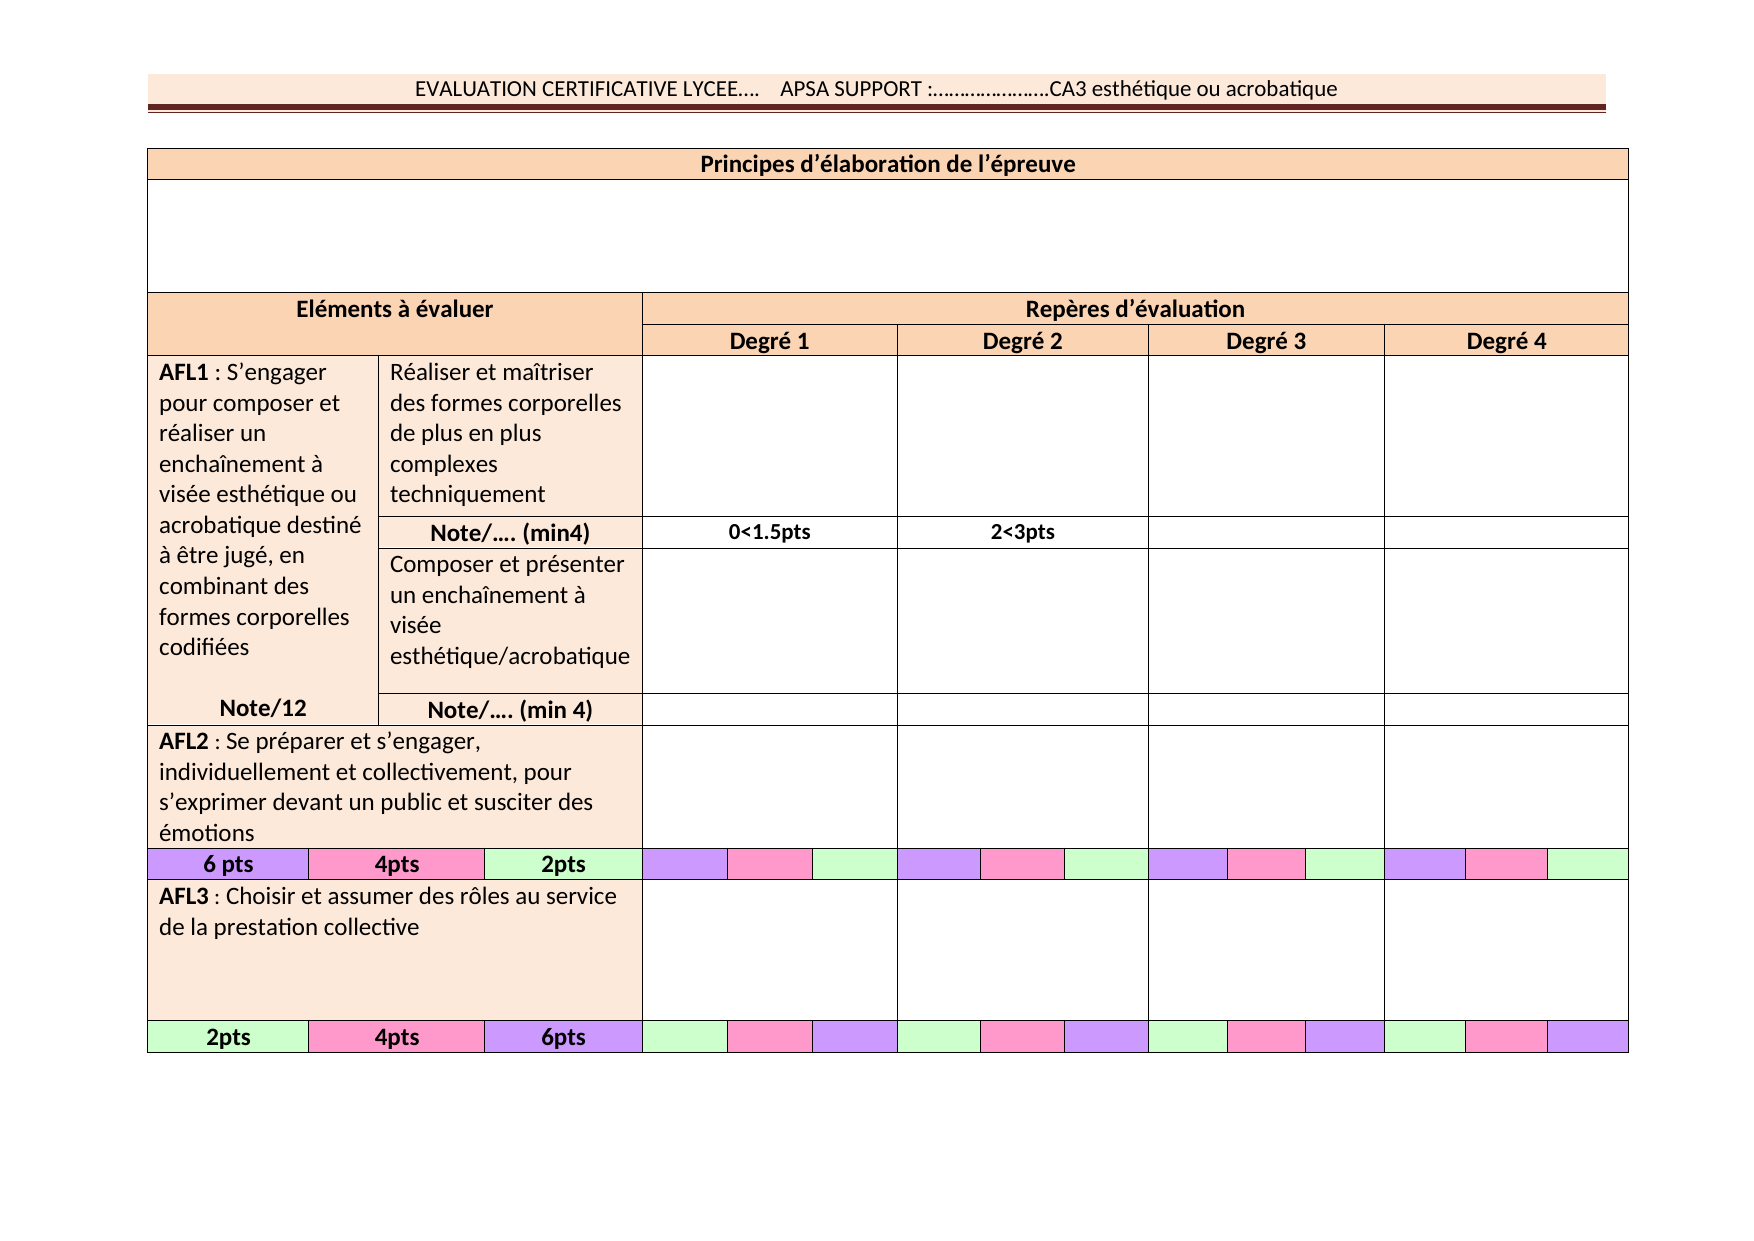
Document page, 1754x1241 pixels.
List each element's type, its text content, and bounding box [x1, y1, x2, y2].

table_cell Degré 2 [898, 325, 1148, 355]
table_cell [813, 849, 897, 879]
table_cell [643, 880, 897, 1020]
table_cell 2<3pts [898, 517, 1148, 547]
table_cell AFL2 : Se préparer et s’engager, individuellement et collectivement, pour s’exprimer devant un public et susciter des émotions [148, 726, 642, 848]
table_cell [1149, 694, 1384, 724]
table_cell Composer et présenter un enchaînement à visée esthétique/acrobatique [379, 549, 642, 693]
table_cell [981, 849, 1064, 879]
table_cell [1306, 849, 1384, 879]
table_cell [1385, 549, 1628, 693]
table_cell 2pts [485, 849, 642, 879]
table_cell [1149, 1021, 1227, 1052]
table_cell [1149, 517, 1384, 547]
table_cell Degré 1 [643, 325, 897, 355]
table_header Principes d’élaboration de l’épreuve [148, 149, 1628, 179]
table_cell [898, 694, 1148, 724]
table_cell Eléments à évaluer [148, 293, 642, 355]
table_cell [643, 549, 897, 693]
table_cell [728, 849, 812, 879]
table_cell [813, 1021, 897, 1052]
table_cell [643, 849, 727, 879]
table_cell [1228, 849, 1305, 879]
table_cell 6 pts [148, 849, 308, 879]
table_cell [1149, 356, 1384, 516]
table_cell Repères d’évaluation [643, 293, 1628, 324]
table_cell 4pts [309, 849, 484, 879]
table_cell [898, 549, 1148, 693]
table_cell 6pts [485, 1021, 642, 1052]
table_cell [1065, 849, 1148, 879]
table_cell [1385, 726, 1628, 848]
table_cell [1466, 849, 1547, 879]
table_cell [1466, 1021, 1547, 1052]
table_cell Réaliser et maîtriser des formes corporelles de plus en plus complexes techniquement [379, 356, 642, 516]
table_cell [1149, 549, 1384, 693]
table_cell [1385, 849, 1465, 879]
table_cell [1149, 880, 1384, 1020]
table_cell AFL3 : Choisir et assumer des rôles au service de la prestation collective [148, 880, 642, 1020]
table_cell [1385, 880, 1628, 1020]
table_cell [1548, 849, 1628, 879]
table_cell [898, 1021, 980, 1052]
table_cell [643, 726, 897, 848]
table_cell [643, 356, 897, 516]
table_cell 2pts [148, 1021, 308, 1052]
table_cell Note/…. (min 4) [379, 694, 642, 724]
table_cell [1548, 1021, 1628, 1052]
table_cell [1385, 694, 1628, 724]
table_cell [898, 849, 980, 879]
table_cell 4pts [309, 1021, 484, 1052]
table_cell [1149, 726, 1384, 848]
table_cell 0<1.5pts [643, 517, 897, 547]
table_cell [1065, 1021, 1148, 1052]
table_cell [898, 880, 1148, 1020]
table_cell [898, 726, 1148, 848]
table_cell [1149, 849, 1227, 879]
table_cell [643, 1021, 727, 1052]
table_cell Degré 3 [1149, 325, 1384, 355]
table_cell [148, 180, 1628, 292]
table_cell [643, 694, 897, 724]
table_cell [1385, 517, 1628, 547]
table_cell Note/…. (min4) [379, 517, 642, 547]
table_cell [728, 1021, 812, 1052]
table_cell [1385, 356, 1628, 516]
table_cell [1385, 1021, 1465, 1052]
table_cell [1306, 1021, 1384, 1052]
table_cell [981, 1021, 1064, 1052]
table_cell Degré 4 [1385, 325, 1628, 355]
table_cell AFL1 : S’engager pour composer et réaliser un enchaînement à visée esthétique ou acrobatique destiné à être jugé, en combinant des formes corporelles codifiées Note/12 [148, 356, 378, 724]
table_cell [898, 356, 1148, 516]
table_cell [1228, 1021, 1305, 1052]
